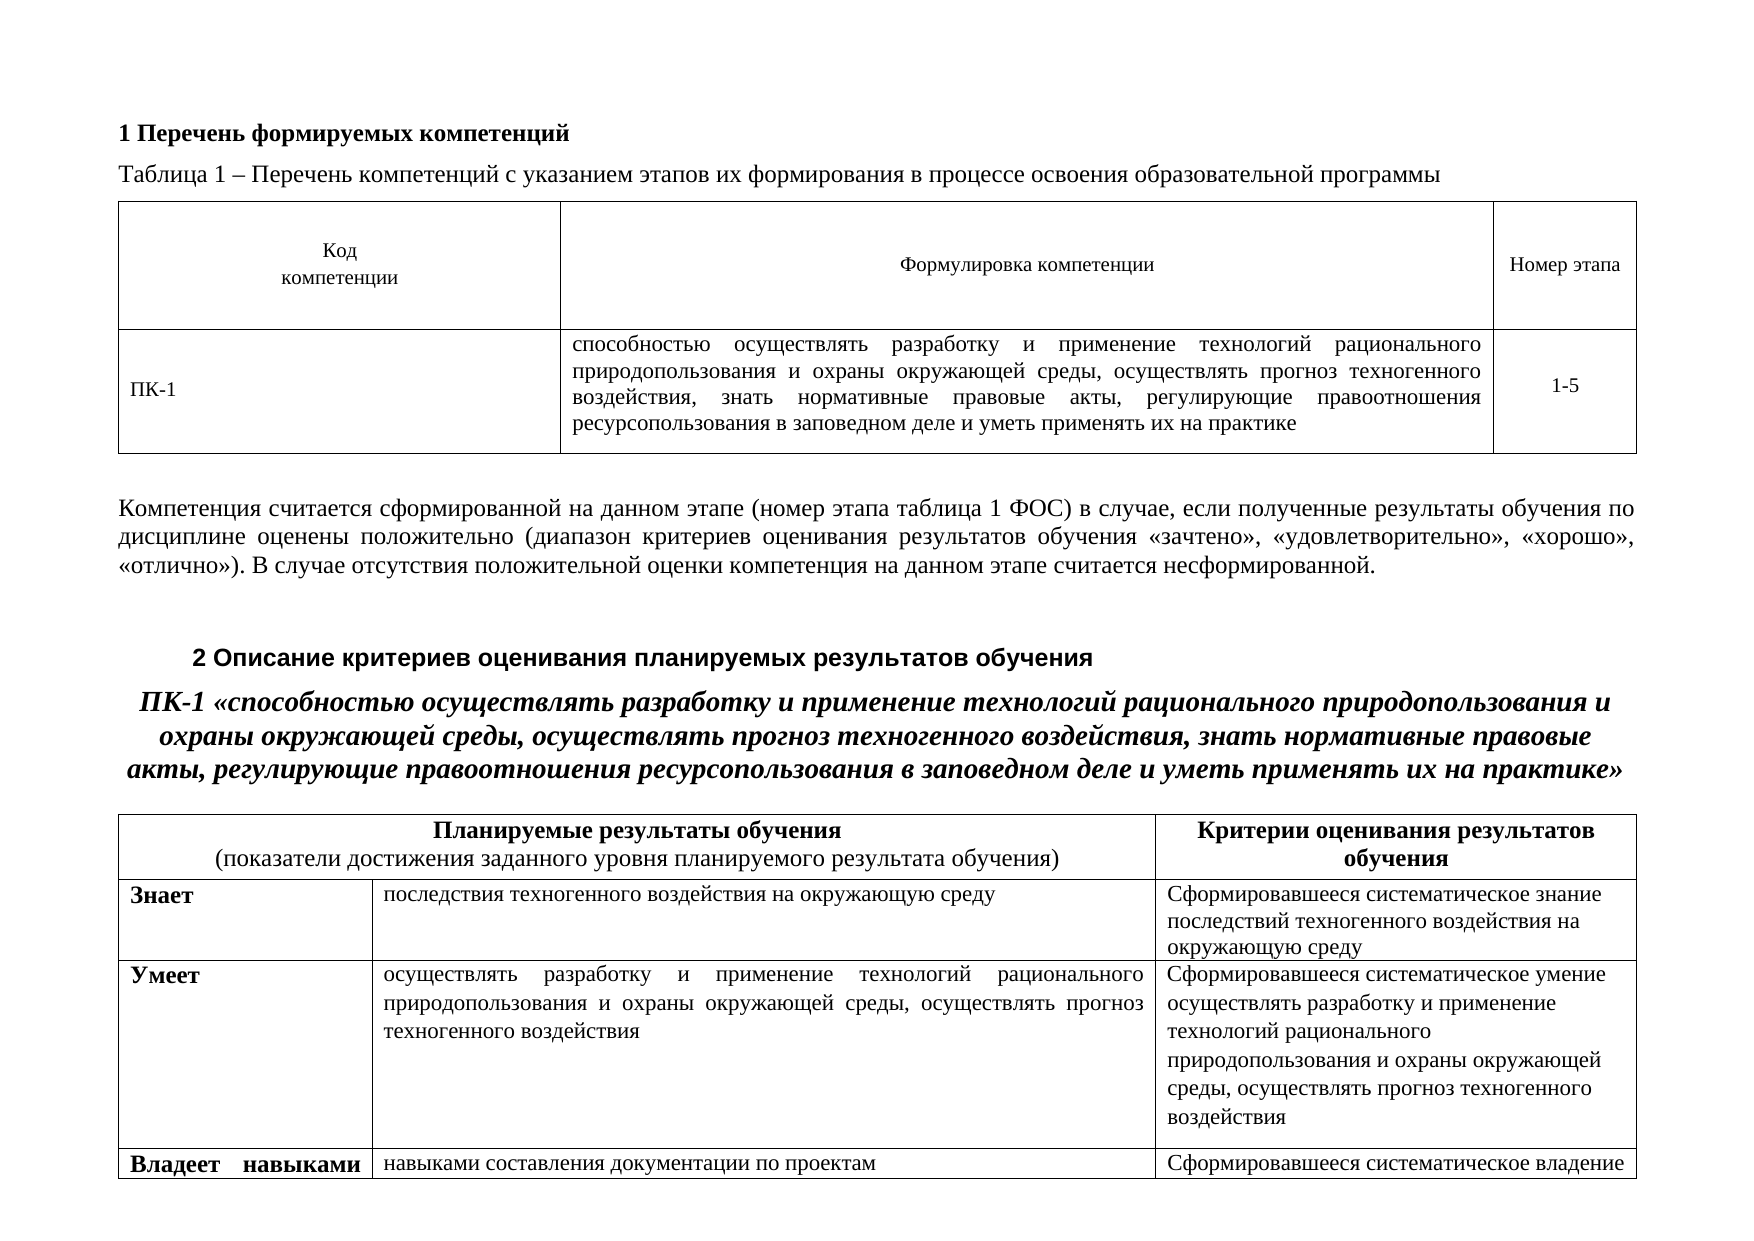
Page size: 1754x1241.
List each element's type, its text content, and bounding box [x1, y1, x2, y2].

table_header Формулировка компетенции [561, 202, 1493, 329]
text Таблица 1 – Перечень компетенций с указанием этапов их формирования в процессе освоения образовательной программы [118, 159, 1636, 188]
table_cell последствия техногенного воздействия на окружающую среду [373, 880, 1155, 959]
table_header Код компетенции [119, 202, 560, 329]
text 2 Описание критериев оценивания планируемых результатов обучения [118, 643, 1636, 672]
table_header Критерии оценивания результатов обучения [1156, 815, 1636, 879]
text Компетенция считается сформированной на данном этапе (номер этапа таблица 1 ФОС) в случае, если полученные результаты обучения по дисциплине оценены положительно (диапазон критериев оценивания результатов обучения «зачтено», «удовлетворительно», «хорошо», «отлично»). В случае отсутствия положительной оценки компетенция на данном этапе считается несформированной. [118, 493, 1636, 579]
table_header Планируемые результаты обучения (показатели достижения заданного уровня планируемого результата обучения) [119, 815, 1155, 879]
table_cell Сформировавшееся систематическое знание последствий техногенного воздействия на окружающую среду [1156, 880, 1636, 959]
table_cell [119, 1149, 372, 1178]
table_cell осуществлять разработку и применение технологий рационального природопользования и охраны окружающей среды, осуществлять прогноз техногенного воздействия [373, 961, 1155, 1148]
table_cell Умеет [119, 961, 372, 1148]
table_cell Знает [119, 880, 372, 959]
table_cell Сформировавшееся систематическое умение осуществлять разработку и применение технологий рационального природопользования и охраны окружающей среды, осуществлять прогноз техногенного воздействия [1156, 961, 1636, 1148]
table_cell ПК-1 [119, 330, 560, 452]
table_header Номер этапа [1494, 202, 1636, 329]
text 1 Перечень формируемых компетенций [118, 118, 1636, 147]
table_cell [1156, 1149, 1636, 1178]
table_cell способностью осуществлять разработку и применение технологий рационального природопользования и охраны окружающей среды, осуществлять прогноз техногенного воздействия, знать нормативные правовые акты, регулирующие правоотношения ресурсопользования в заповедном деле и уметь применять их на практике [561, 330, 1493, 452]
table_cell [373, 1149, 1155, 1178]
table_cell 1-5 [1494, 330, 1636, 452]
text ПК-1 «способностью осуществлять разработку и применение технологий рационального природопользования и охраны окружающей среды, осуществлять прогноз техногенного воздействия, знать нормативные правовые акты, регулирующие правоотношения ресурсопользования в заповедном деле и уметь применять их на практике» [118, 684, 1636, 785]
